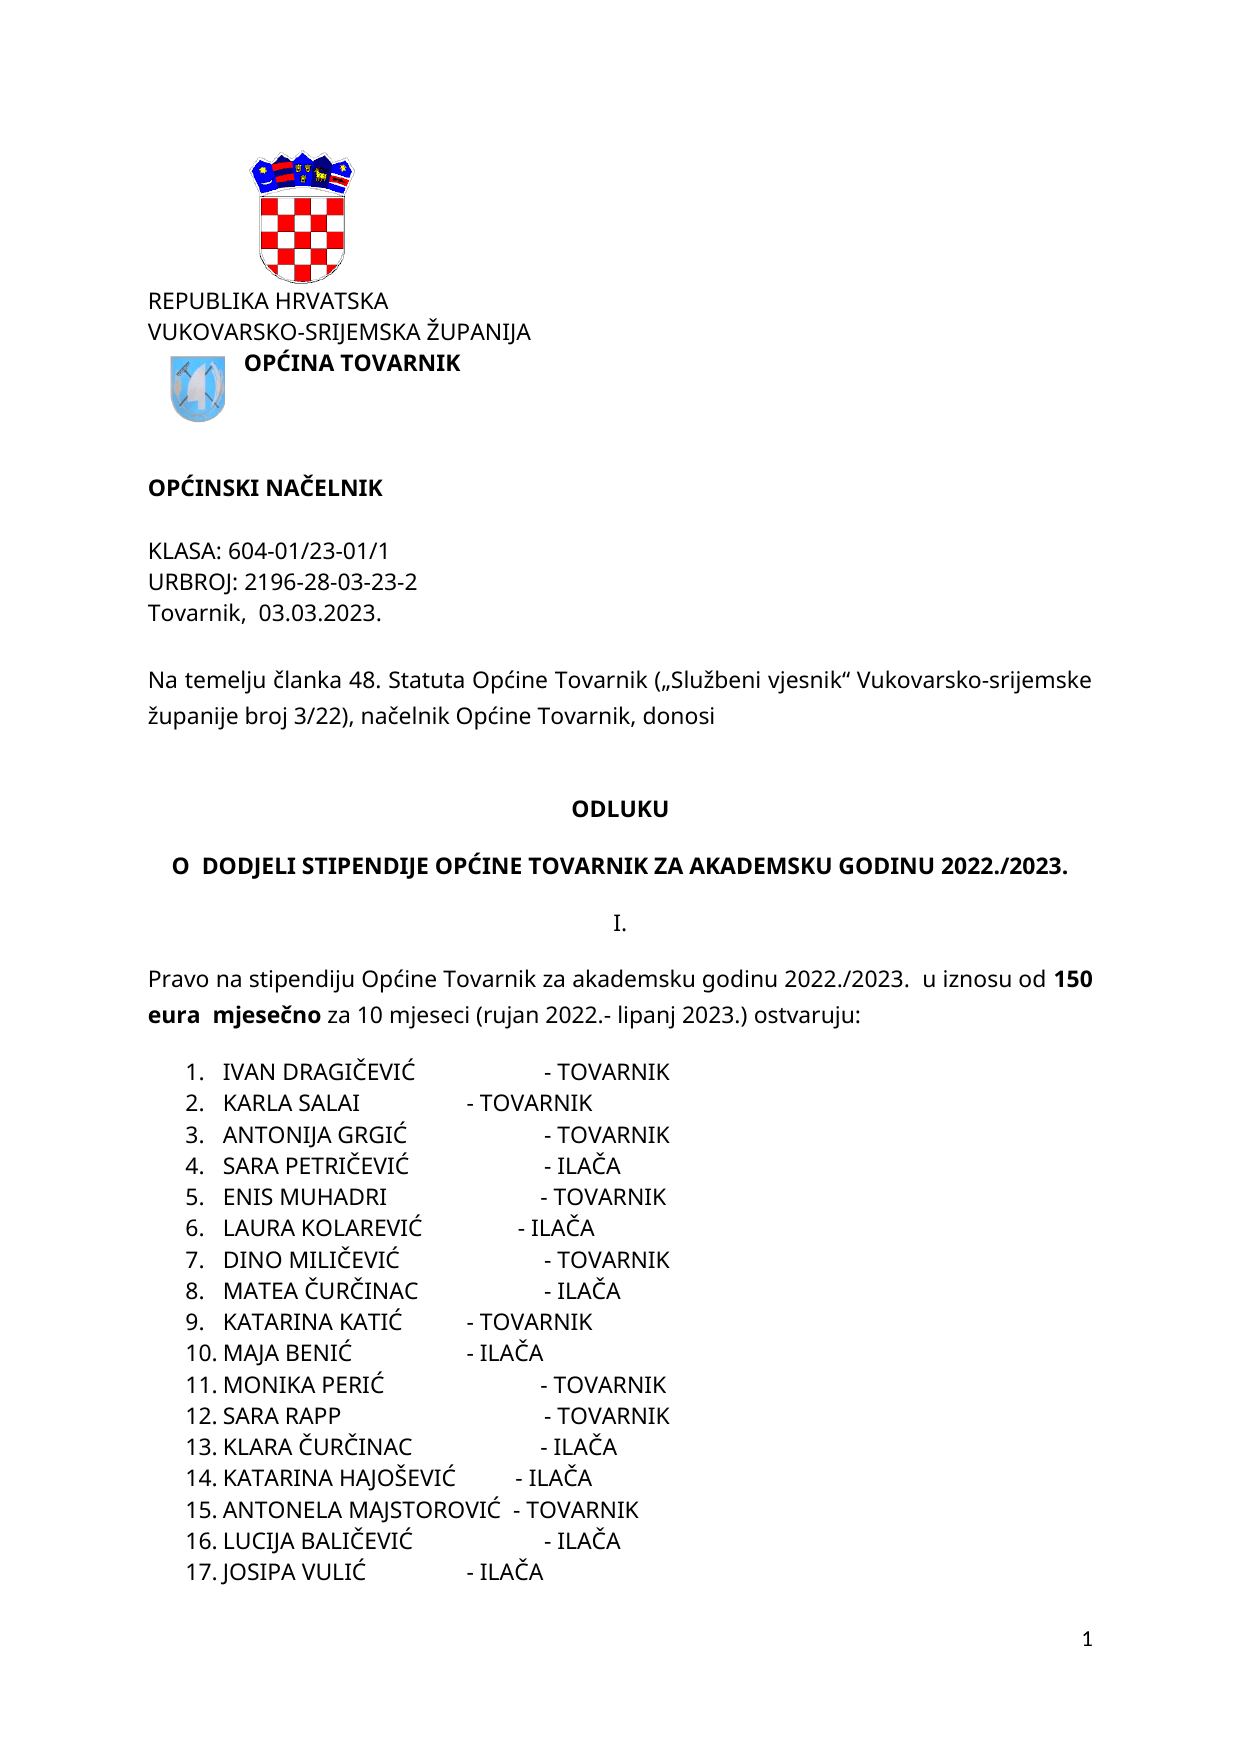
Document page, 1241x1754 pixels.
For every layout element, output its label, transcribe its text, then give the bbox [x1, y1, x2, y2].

list LAURA KOLAREVIĆ - ILAČA [185, 1212, 1093, 1243]
list JOSIPA VULIĆ - ILAČA [185, 1556, 1093, 1587]
list SARA PETRIČEVIĆ - ILAČA [185, 1150, 1093, 1181]
subtitle OPĆINSKI NAČELNIK [148, 472, 1093, 503]
list ANTONIJA GRGIĆ - TOVARNIK [185, 1118, 1093, 1150]
text I. [148, 907, 1093, 938]
list SARA RAPP - TOVARNIK [185, 1400, 1093, 1431]
list KLARA ČURČINAC - ILAČA [185, 1431, 1093, 1462]
text Pravo na stipendiju Općine Tovarnik za akademsku godinu 2022./2023. u iznosu od 150 eura mjesečno za 10 mjeseci (rujan 2022.- lipanj 2023.) ostvaruju: [148, 963, 1093, 1031]
list MATEA ČURČINAC - ILAČA [185, 1275, 1093, 1306]
text ODLUKU [148, 793, 1093, 824]
list MAJA BENIĆ - ILAČA [185, 1337, 1093, 1368]
list ENIS MUHADRI - TOVARNIK [185, 1181, 1093, 1212]
list MONIKA PERIĆ - TOVARNIK [185, 1368, 1093, 1400]
subtitle OPĆINA TOVARNIK [148, 347, 1093, 378]
list IVAN DRAGIČEVIĆ - TOVARNIK [185, 1056, 1093, 1087]
text Na temelju članka 48. Statuta Općine Tovarnik („Službeni vjesnik“ Vukovarsko-srijemske županije broj 3/22), načelnik Općine Tovarnik, donosi [148, 664, 1093, 732]
subtitle REPUBLIKA HRVATSKA [148, 285, 1093, 316]
list KATARINA HAJOŠEVIĆ - ILAČA [185, 1462, 1093, 1493]
list DINO MILIČEVIĆ - TOVARNIK [185, 1243, 1093, 1275]
list ANTONELA MAJSTOROVIĆ - TOVARNIK [185, 1493, 1093, 1525]
picture [248, 147, 355, 285]
list KARLA SALAI - TOVARNIK [185, 1087, 1093, 1118]
list KATARINA KATIĆ - TOVARNIK [185, 1306, 1093, 1337]
subtitle URBROJ: 2196-28-03-23-2 [148, 566, 1093, 597]
text O DODJELI STIPENDIJE OPĆINE TOVARNIK ZA AKADEMSKU GODINU 2022./2023. [148, 850, 1093, 881]
subtitle KLASA: 604-01/23-01/1 [148, 535, 1093, 566]
list LUCIJA BALIČEVIĆ - ILAČA [185, 1525, 1093, 1556]
subtitle Tovarnik, 03.03.2023. [148, 597, 1093, 628]
subtitle VUKOVARSKO-SRIJEMSKA ŽUPANIJA [148, 316, 1093, 347]
